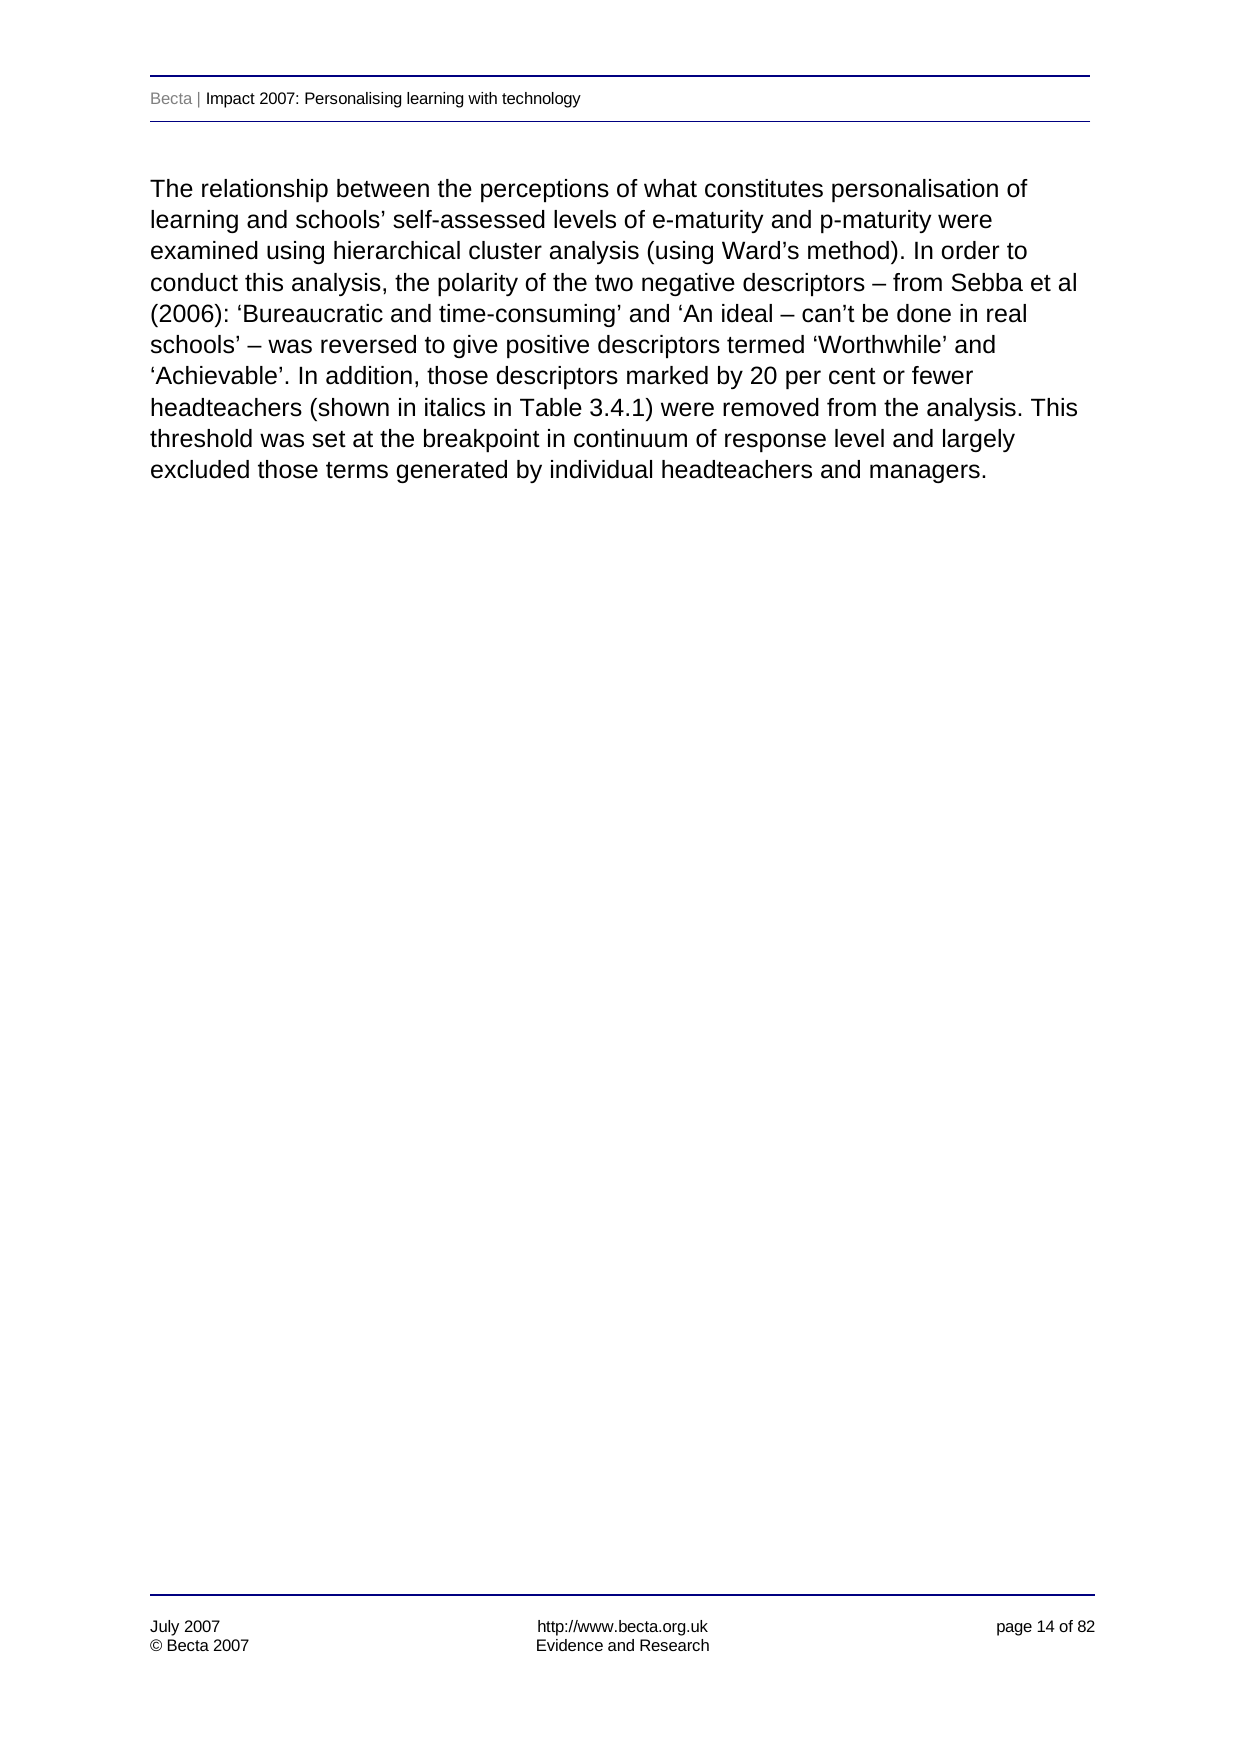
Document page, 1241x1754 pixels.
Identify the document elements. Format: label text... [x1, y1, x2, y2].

text The relationship between the perceptions of what constitutes personalisation of learning and schools’ self-assessed levels of e-maturity and p-maturity were examined using hierarchical cluster analysis (using Ward’s method). In order to conduct this analysis, the polarity of the two negative descriptors – from Sebba et al (2006): ‘Bureaucratic and time-consuming’ and ‘An ideal – can’t be done in real schools’ – was reversed to give positive descriptors termed ‘Worthwhile’ and ‘Achievable’. In addition, those descriptors marked by 20 per cent or fewer headteachers (shown in italics in Table 3.4.1) were removed from the analysis. This threshold was set at the breakpoint in continuum of response level and largely excluded those terms generated by individual headteachers and managers. [150, 172, 1090, 485]
